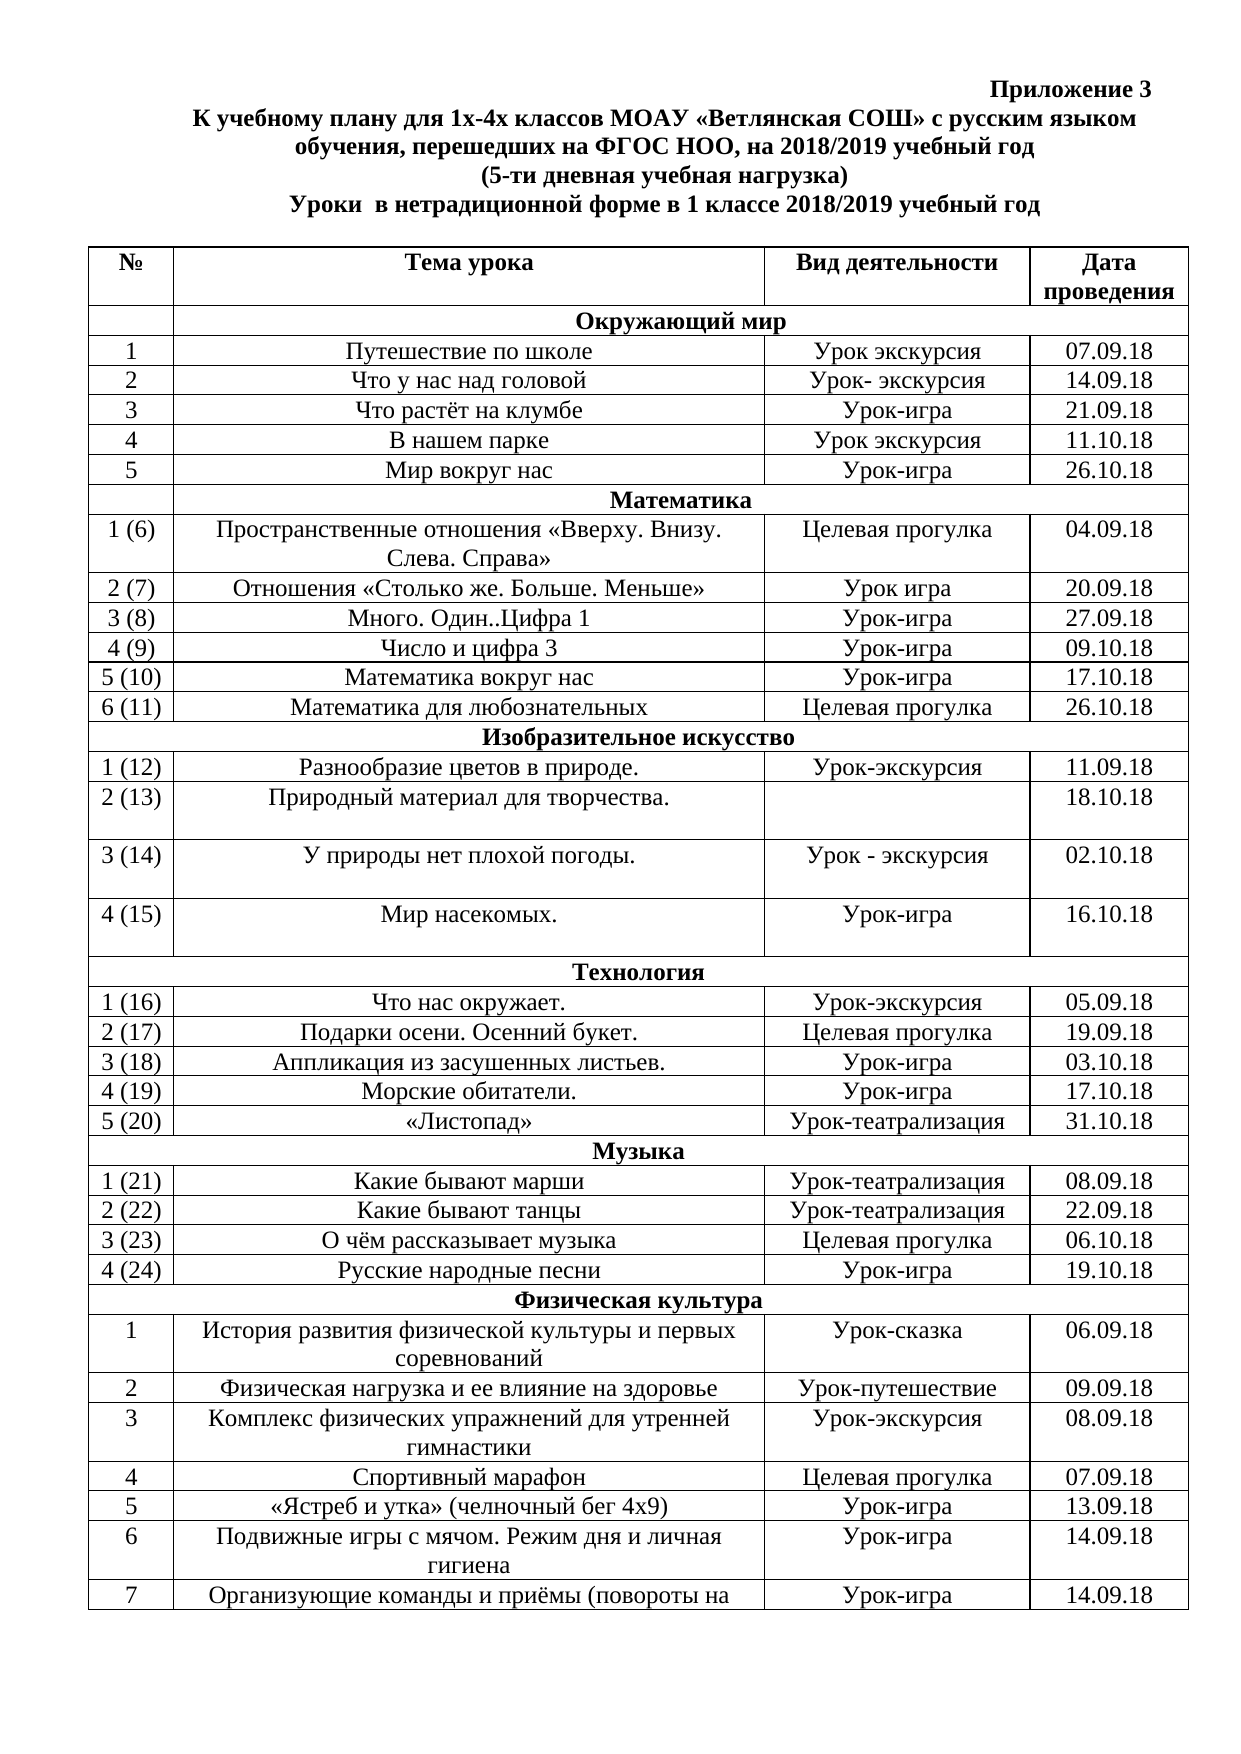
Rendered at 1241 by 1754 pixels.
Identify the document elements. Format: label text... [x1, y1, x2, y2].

table_cell 4 (9) [89, 633, 173, 661]
table_cell Аппликация из засушенных листьев. [174, 1047, 764, 1075]
table_cell Урок-игра [765, 1255, 1029, 1284]
table_cell История развития физической культуры и первых соревнований [174, 1315, 764, 1372]
table_cell 1 [89, 1315, 173, 1372]
table_cell Урок-игра [765, 1521, 1029, 1579]
table_cell Урок экскурсия [765, 336, 1029, 364]
table_cell 3 (14) [89, 840, 173, 898]
table_cell Природный материал для творчества. [174, 782, 764, 839]
table_cell Урок-театрализация [765, 1196, 1029, 1224]
table_cell Урок-игра [765, 1491, 1029, 1520]
table_cell Урок-театрализация [765, 1106, 1029, 1135]
table_cell Спортивный марафон [174, 1462, 764, 1490]
table_cell Что растёт на клумбе [174, 395, 764, 424]
table_cell Урок-игра [765, 1076, 1029, 1105]
table_cell Урок-игра [765, 395, 1029, 424]
table_cell Много. Один..Цифра 1 [174, 603, 764, 632]
table_cell Урок-экскурсия [765, 1403, 1029, 1461]
table_cell 22.09.18 [1031, 1196, 1188, 1224]
table_cell «Ястреб и утка» (челночный бег 4x9) [174, 1491, 764, 1520]
table_cell Целевая прогулка [765, 1462, 1029, 1490]
table_cell 26.10.18 [1031, 455, 1188, 484]
table_header № [89, 248, 173, 305]
table_cell «Листопад» [174, 1106, 764, 1135]
table_cell 14.09.18 [1031, 366, 1188, 394]
table_cell 18.10.18 [1031, 782, 1188, 839]
table_cell Путешествие по школе [174, 336, 764, 364]
table_cell Урок-игра [765, 603, 1029, 632]
table_cell 26.10.18 [1031, 692, 1188, 721]
table_cell Технология [89, 957, 1188, 986]
table_cell 1 (6) [89, 515, 173, 572]
table_cell 14.09.18 [1031, 1580, 1188, 1608]
table_cell 7 [89, 1580, 173, 1608]
table_cell Урок-экскурсия [765, 987, 1029, 1016]
table_cell Целевая прогулка [765, 515, 1029, 572]
table_cell Целевая прогулка [765, 1017, 1029, 1046]
table_cell 04.09.18 [1031, 515, 1188, 572]
table_cell Урок-экскурсия [765, 752, 1029, 781]
table_cell Мир насекомых. [174, 899, 764, 956]
table_cell Число и цифра 3 [174, 633, 764, 661]
table_cell [89, 306, 173, 335]
table_cell 17.10.18 [1031, 1076, 1188, 1105]
table_cell 1 (16) [89, 987, 173, 1016]
table_cell Урок экскурсия [765, 425, 1029, 454]
table_cell Урок- экскурсия [765, 366, 1029, 394]
table_cell Мир вокруг нас [174, 455, 764, 484]
table_cell 03.10.18 [1031, 1047, 1188, 1075]
table_cell В нашем парке [174, 425, 764, 454]
table_header Тема урока [174, 248, 764, 305]
table_cell 2 (7) [89, 573, 173, 602]
table_cell Урок-игра [765, 1580, 1029, 1608]
table_cell 19.09.18 [1031, 1017, 1188, 1046]
table_cell 4 (24) [89, 1255, 173, 1284]
table_cell Целевая прогулка [765, 1225, 1029, 1254]
table_cell У природы нет плохой погоды. [174, 840, 764, 898]
table_cell Математика вокруг нас [174, 663, 764, 691]
table_cell Русские народные песни [174, 1255, 764, 1284]
table_cell 3 (18) [89, 1047, 173, 1075]
table_cell 1 [89, 336, 173, 364]
table_cell 08.09.18 [1031, 1403, 1188, 1461]
table_cell 2 (22) [89, 1196, 173, 1224]
table_cell Физическая нагрузка и ее влияние на здоровье [174, 1373, 764, 1402]
table_cell 2 (17) [89, 1017, 173, 1046]
table_cell Целевая прогулка [765, 692, 1029, 721]
text Уроки в нетрадиционной форме в 1 классе 2018/2019 учебный год [177, 189, 1152, 218]
table_cell 4 [89, 425, 173, 454]
table_cell 4 (15) [89, 899, 173, 956]
table_cell Какие бывают танцы [174, 1196, 764, 1224]
table_cell [765, 782, 1029, 839]
table_cell 07.09.18 [1031, 336, 1188, 364]
table_header Вид деятельности [765, 248, 1029, 305]
table_cell 11.09.18 [1031, 752, 1188, 781]
table_cell Урок-игра [765, 663, 1029, 691]
table_cell 19.10.18 [1031, 1255, 1188, 1284]
table_cell 07.09.18 [1031, 1462, 1188, 1490]
table_cell 06.10.18 [1031, 1225, 1188, 1254]
table_cell Морские обитатели. [174, 1076, 764, 1105]
table_cell 3 (8) [89, 603, 173, 632]
table_cell 1 (21) [89, 1166, 173, 1194]
table_cell Урок-сказка [765, 1315, 1029, 1372]
table_cell Подвижные игры с мячом. Режим дня и личная гигиена [174, 1521, 764, 1579]
table_cell 27.09.18 [1031, 603, 1188, 632]
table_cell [174, 1580, 764, 1608]
table_cell 4 (19) [89, 1076, 173, 1105]
table_cell 1 (12) [89, 752, 173, 781]
table_cell Окружающий мир [174, 306, 1188, 335]
table_cell Урок - экскурсия [765, 840, 1029, 898]
table_cell 21.09.18 [1031, 395, 1188, 424]
table_cell 3 (23) [89, 1225, 173, 1254]
table_cell О чём рассказывает музыка [174, 1225, 764, 1254]
table_cell 2 [89, 366, 173, 394]
table_cell Урок-путешествие [765, 1373, 1029, 1402]
text (5-ти дневная учебная нагрузка) [177, 160, 1152, 189]
table_cell Что у нас над головой [174, 366, 764, 394]
table_cell 09.09.18 [1031, 1373, 1188, 1402]
table_cell Разнообразие цветов в природе. [174, 752, 764, 781]
table_cell 06.09.18 [1031, 1315, 1188, 1372]
table_cell 2 [89, 1373, 173, 1402]
table_cell 16.10.18 [1031, 899, 1188, 956]
table_cell Отношения «Столько же. Больше. Меньше» [174, 573, 764, 602]
table_cell [89, 485, 173, 513]
table_cell 09.10.18 [1031, 633, 1188, 661]
table_cell 5 [89, 1491, 173, 1520]
table_cell 3 [89, 395, 173, 424]
table_cell 4 [89, 1462, 173, 1490]
table_cell Что нас окружает. [174, 987, 764, 1016]
table_cell 5 [89, 455, 173, 484]
table_cell 11.10.18 [1031, 425, 1188, 454]
table_cell 5 (20) [89, 1106, 173, 1135]
table_cell 14.09.18 [1031, 1521, 1188, 1579]
table_cell Подарки осени. Осенний букет. [174, 1017, 764, 1046]
text Приложение 3 [177, 74, 1152, 103]
table_cell 3 [89, 1403, 173, 1461]
table_cell Урок-игра [765, 1047, 1029, 1075]
table_cell Пространственные отношения «Вверху. Внизу. Слева. Справа» [174, 515, 764, 572]
text К учебному плану для 1х-4х классов МОАУ «Ветлянская СОШ» с русским языком обучения, перешедших на ФГОС НОО, на 2018/2019 учебный год [177, 103, 1152, 160]
table_cell Математика [174, 485, 1188, 513]
table_cell Музыка [89, 1136, 1188, 1165]
table_cell Физическая культура [89, 1285, 1188, 1314]
table_cell Изобразительное искусство [89, 722, 1188, 751]
table_cell Урок игра [765, 573, 1029, 602]
table_cell Математика для любознательных [174, 692, 764, 721]
table_cell Комплекс физических упражнений для утренней гимнастики [174, 1403, 764, 1461]
table_header Дата проведения [1031, 248, 1188, 305]
table_cell Урок-игра [765, 455, 1029, 484]
table_cell Урок-игра [765, 899, 1029, 956]
table_cell Урок-театрализация [765, 1166, 1029, 1194]
table_cell 5 (10) [89, 663, 173, 691]
table_cell Урок-игра [765, 633, 1029, 661]
table_cell 31.10.18 [1031, 1106, 1188, 1135]
table_cell 2 (13) [89, 782, 173, 839]
table_cell 6 [89, 1521, 173, 1579]
table_cell 13.09.18 [1031, 1491, 1188, 1520]
table_cell Какие бывают марши [174, 1166, 764, 1194]
table_cell 17.10.18 [1031, 663, 1188, 691]
table_cell 6 (11) [89, 692, 173, 721]
table_cell 02.10.18 [1031, 840, 1188, 898]
table_cell 20.09.18 [1031, 573, 1188, 602]
table_cell 08.09.18 [1031, 1166, 1188, 1194]
table_cell 05.09.18 [1031, 987, 1188, 1016]
